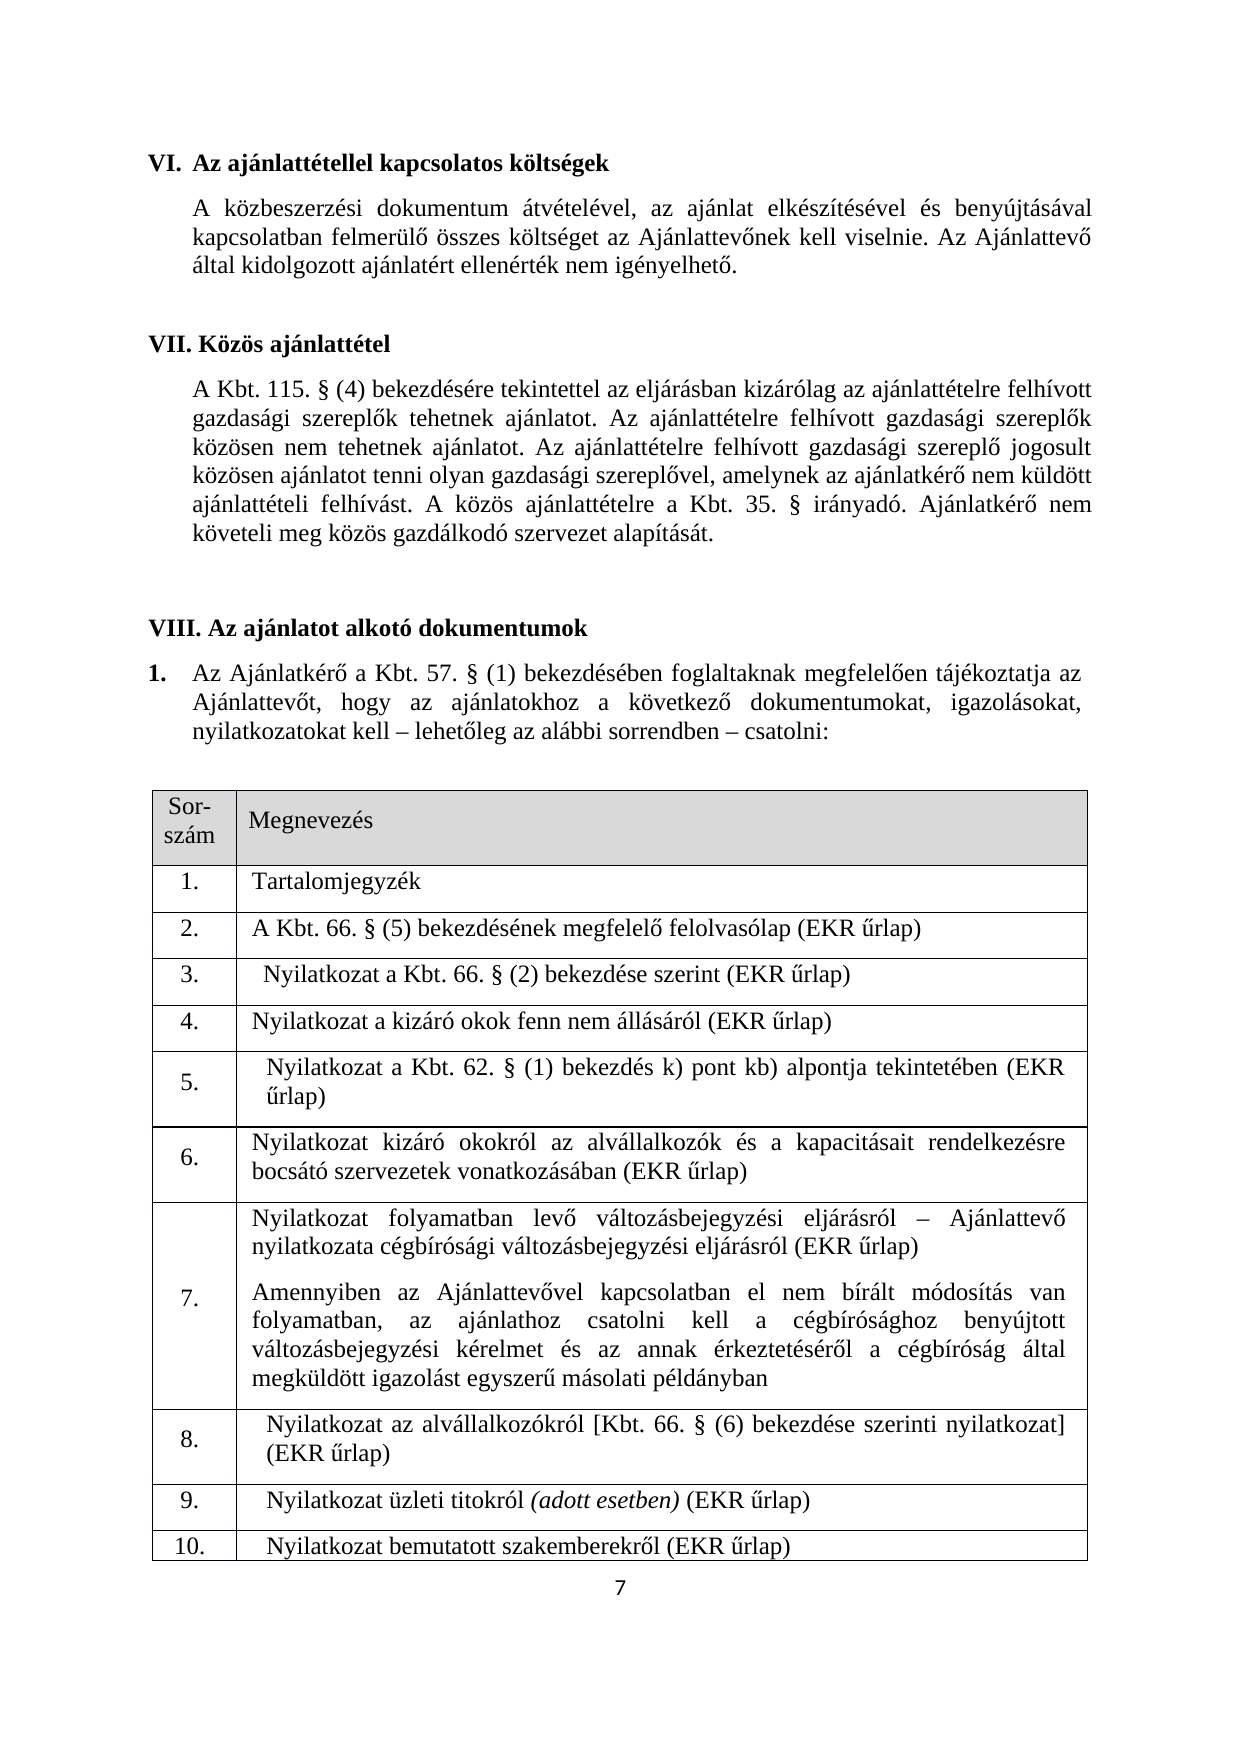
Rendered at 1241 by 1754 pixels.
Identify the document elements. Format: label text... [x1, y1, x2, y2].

text VIII. Az ajánlatot alkotó dokumentumok [148, 613, 1093, 642]
table_cell 1. [153, 866, 236, 912]
table_cell Nyilatkozat folyamatban levő változásbejegyzési eljárásról – Ajánlattevő nyilatkozata cégbírósági változásbejegyzési eljárásról (EKR űrlap) Amennyiben az Ajánlattevővel kapcsolatban el nem bírált módosítás van folyamatban, az ajánlathoz csatolni kell a cégbírósághoz benyújtott változásbejegyzési kérelmet és az annak érkeztetéséről a cégbíróság által megküldött igazolást egyszerű másolati példányban [237, 1203, 1087, 1408]
table_cell Nyilatkozat az alvállalkozókról [Kbt. 66. § (6) bekezdése szerinti nyilatkozat] (EKR űrlap) [237, 1410, 1087, 1484]
table_cell Nyilatkozat üzleti titokról (adott esetben) (EKR űrlap) [237, 1485, 1087, 1530]
table_cell Nyilatkozat a kizáró okok fenn nem állásáról (EKR űrlap) [237, 1006, 1087, 1051]
table_header Sor-szám [153, 791, 236, 865]
table_cell A Kbt. 66. § (5) bekezdésének megfelelő felolvasólap (EKR űrlap) [237, 913, 1087, 958]
table_cell 9. [153, 1485, 236, 1530]
table_cell Nyilatkozat a Kbt. 66. § (2) bekezdése szerint (EKR űrlap) [237, 959, 1087, 1005]
list Az Ajánlatkérő a Kbt. 57. § (1) bekezdésében foglaltaknak megfelelően tájékoztatja az Ajánlattevőt, hogy az ajánlatokhoz a következő dokumentumokat, igazolásokat, nyilatkozatokat kell – lehetőleg az alábbi sorrendben – csatolni: [148, 658, 1082, 745]
table_cell 2. [153, 913, 236, 958]
list A közbeszerzési dokumentum átvételével, az ajánlat elkészítésével és benyújtásával kapcsolatban felmerülő összes költséget az Ajánlattevőnek kell viselnie. Az Ajánlattevő által kidolgozott ajánlatért ellenérték nem igényelhető. [192, 193, 1093, 279]
table_cell Tartalomjegyzék [237, 866, 1087, 912]
list A Kbt. 115. § (4) bekezdésére tekintettel az eljárásban kizárólag az ajánlattételre felhívott gazdasági szereplők tehetnek ajánlatot. Az ajánlattételre felhívott gazdasági szereplők közösen nem tehetnek ajánlatot. Az ajánlattételre felhívott gazdasági szereplő jogosult közösen ajánlatot tenni olyan gazdasági szereplővel, amelynek az ajánlatkérő nem küldött ajánlattételi felhívást. A közös ajánlattételre a Kbt. 35. § irányadó. Ajánlatkérő nem követeli meg közös gazdálkodó szervezet alapítását. [192, 374, 1093, 547]
table_cell 3. [153, 959, 236, 1005]
table_cell 10. [153, 1531, 236, 1560]
table_cell Nyilatkozat a Kbt. 62. § (1) bekezdés k) pont kb) alpontja tekintetében (EKR űrlap) [237, 1052, 1087, 1126]
text VI. Az ajánlattétellel kapcsolatos költségek [148, 148, 1093, 176]
table_cell 5. [153, 1052, 236, 1126]
table_cell 8. [153, 1410, 236, 1484]
table_cell 6. [153, 1128, 236, 1202]
table_cell 7. [153, 1203, 236, 1408]
table_cell 4. [153, 1006, 236, 1051]
table_cell Nyilatkozat kizáró okokról az alvállalkozók és a kapacitásait rendelkezésre bocsátó szervezetek vonatkozásában (EKR űrlap) [237, 1128, 1087, 1202]
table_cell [237, 1531, 1087, 1560]
table_header Megnevezés [237, 791, 1087, 865]
text VII. Közös ajánlattétel [148, 329, 1093, 358]
